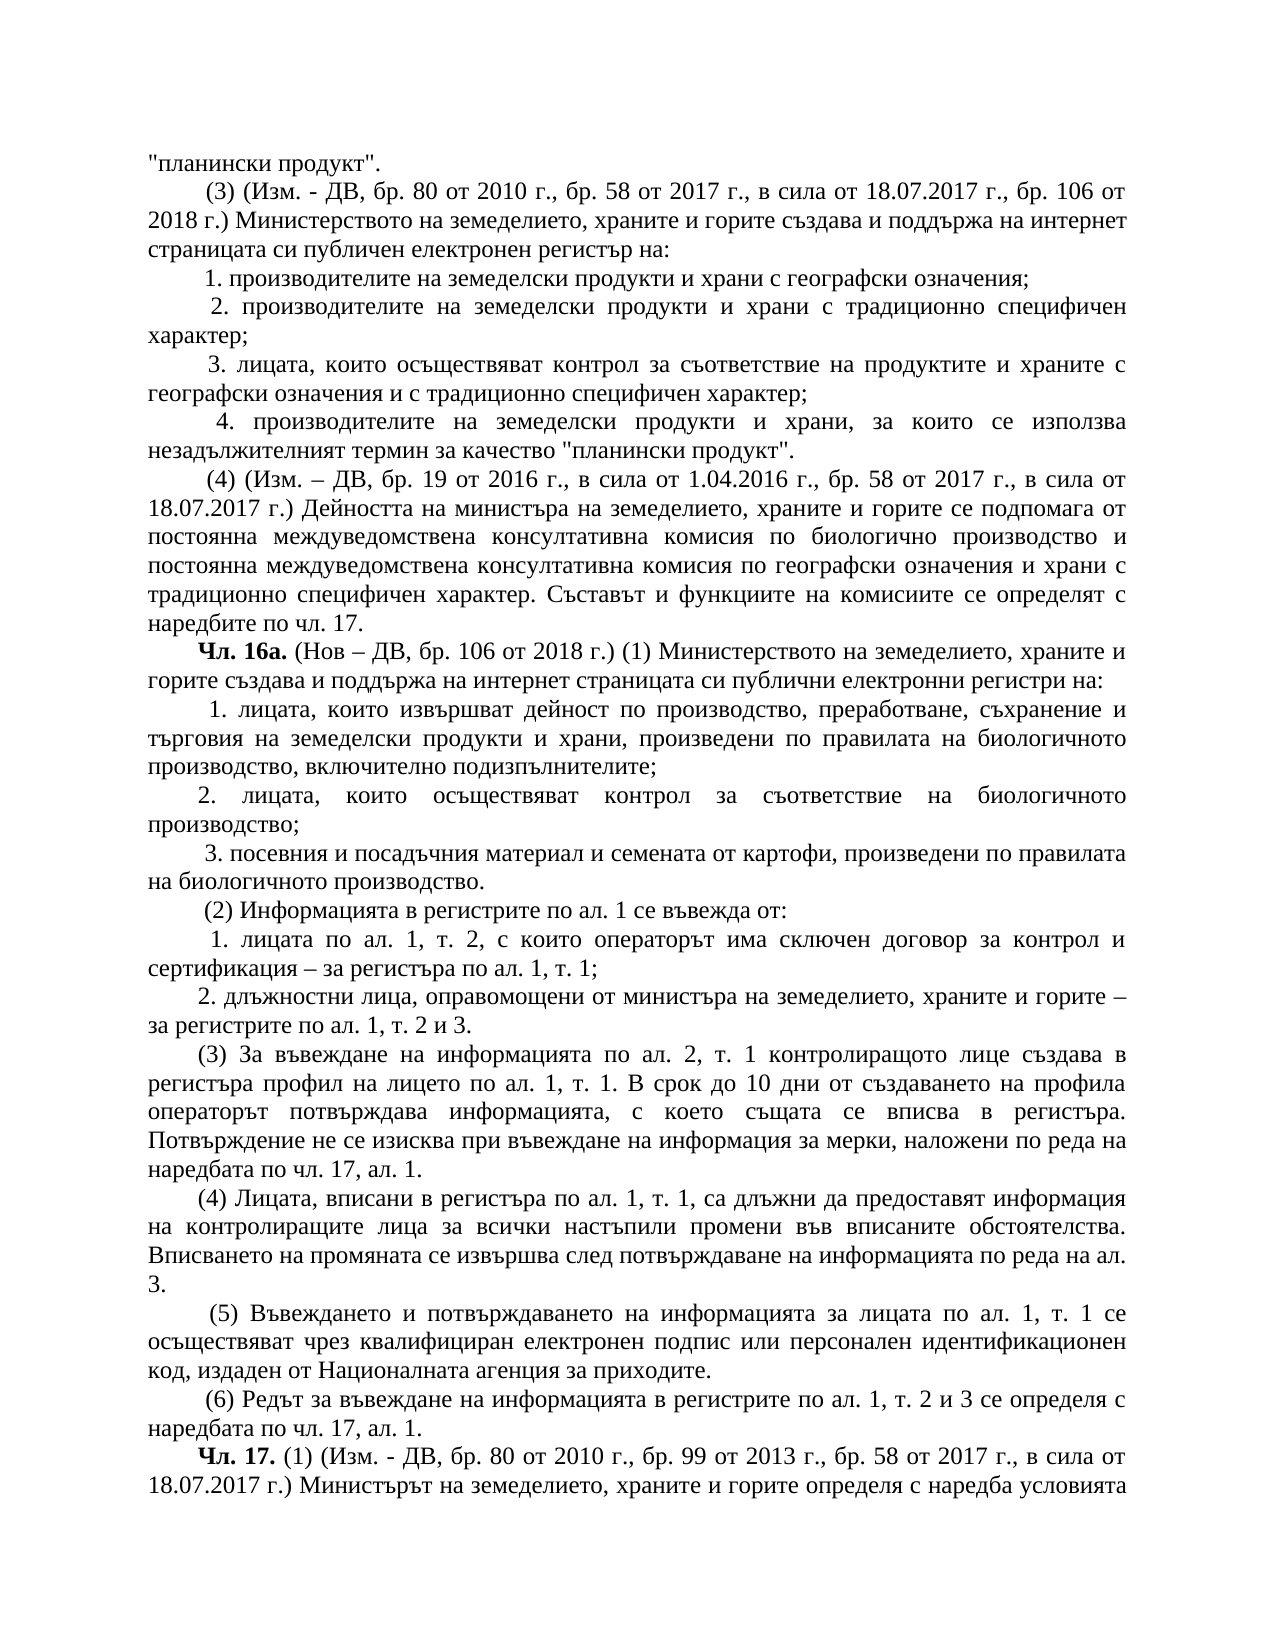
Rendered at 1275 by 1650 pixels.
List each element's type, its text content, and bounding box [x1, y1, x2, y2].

text (3) (Изм. - ДВ, бр. 80 от 2010 г., бр. 58 от 2017 г., в сила от 18.07.2017 г., бр. 106 от 2018 г.) Министерството на земеделието, храните и горите създава и поддържа на интернет страницата си публичен електронен регистър на: [148, 176, 1127, 263]
text (2) Информацията в регистрите по ал. 1 се въвежда от: [148, 895, 1127, 924]
text 1. производителите на земеделски продукти и храни с географски означения; [148, 263, 1127, 291]
text (4) Лицата, вписани в регистъра по ал. 1, т. 1, са длъжни да предоставят информация на контролиращите лица за всички настъпили промени във вписаните обстоятелства. Вписването на промяната се извършва след потвърждаване на информацията по реда на ал. 3. [148, 1183, 1127, 1298]
text (3) За въвеждане на информацията по ал. 2, т. 1 контролиращото лице създава в регистъра профил на лицето по ал. 1, т. 1. В срок до 10 дни от създаването на профила операторът потвърждава информацията, с което същата се вписва в регистъра. Потвърждение не се изисква при въвеждане на информация за мерки, наложени по реда на наредбата по чл. 17, ал. 1. [148, 1039, 1127, 1183]
text (6) Редът за въвеждане на информацията в регистрите по ал. 1, т. 2 и 3 се определя с наредбата по чл. 17, ал. 1. [148, 1384, 1127, 1441]
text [148, 1441, 1127, 1499]
text 2. лицата, които осъществяват контрол за съответствие на биологичното производство; [148, 780, 1127, 838]
text 2. длъжностни лица, оправомощени от министъра на земеделието, храните и горите – за регистрите по ал. 1, т. 2 и 3. [148, 981, 1127, 1039]
text 2. производителите на земеделски продукти и храни с традиционно специфичен характер; [148, 291, 1127, 349]
text 3. посевния и посадъчния материал и семената от картофи, произведени по правилата на биологичното производство. [148, 838, 1127, 895]
text 4. производителите на земеделски продукти и храни, за които се използва незадължителният термин за качество "планински продукт". [148, 406, 1127, 464]
text 3. лицата, които осъществяват контрол за съответствие на продуктите и храните с географски означения и с традиционно специфичен характер; [148, 349, 1127, 406]
text 1. лицата по ал. 1, т. 2, с които операторът има сключен договор за контрол и сертификация – за регистъра по ал. 1, т. 1; [148, 924, 1127, 981]
text Чл. 16а. (Нов – ДВ, бр. 106 от 2018 г.) (1) Министерството на земеделието, храните и горите създава и поддържа на интернет страницата си публични електронни регистри на: [148, 636, 1127, 694]
text (4) (Изм. – ДВ, бр. 19 от 2016 г., в сила от 1.04.2016 г., бр. 58 от 2017 г., в сила от 18.07.2017 г.) Дейността на министъра на земеделието, храните и горите се подпомага от постоянна междуведомствена консултативна комисия по биологично производство и постоянна междуведомствена консултативна комисия по географски означения и храни с традиционно специфичен характер. Съставът и функциите на комисиите се определят с наредбите по чл. 17. [148, 464, 1127, 636]
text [148, 148, 1127, 176]
text (5) Въвеждането и потвърждаването на информацията за лицата по ал. 1, т. 1 се осъществяват чрез квалифициран електронен подпис или персонален идентификационен код, издаден от Националната агенция за приходите. [148, 1298, 1127, 1384]
text 1. лицата, които извършват дейност по производство, преработване, съхранение и търговия на земеделски продукти и храни, произведени по правилата на биологичното производство, включително подизпълнителите; [148, 694, 1127, 780]
